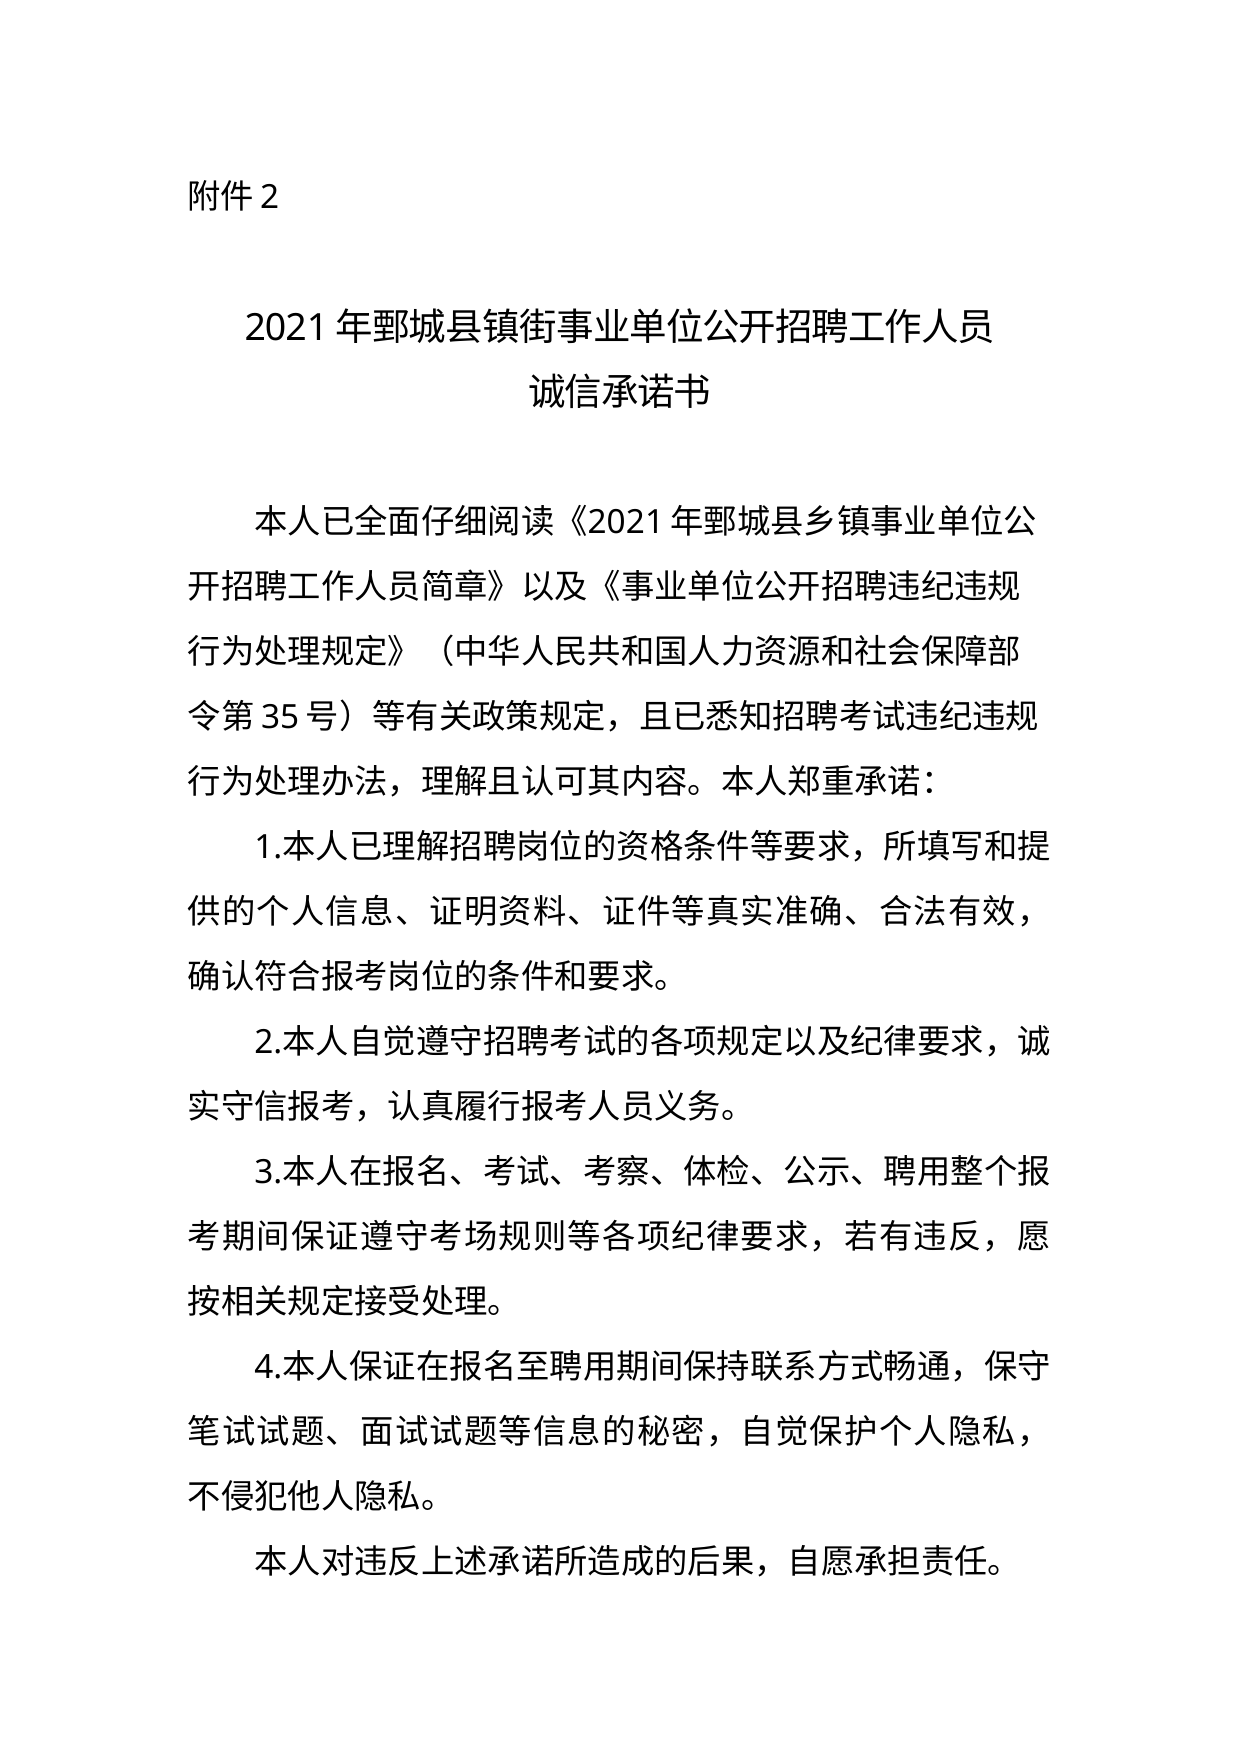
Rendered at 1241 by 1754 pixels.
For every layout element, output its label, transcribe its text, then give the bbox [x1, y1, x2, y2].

text 诚信承诺书 [187, 357, 1053, 422]
text 1.本人已理解招聘岗位的资格条件等要求，所填写和提供的个人信息、证明资料、证件等真实准确、合法有效，确认符合报考岗位的条件和要求。 [187, 812, 1053, 1007]
text 4.本人保证在报名至聘用期间保持联系方式畅通，保守笔试试题、面试试题等信息的秘密，自觉保护个人隐私，不侵犯他人隐私。 [187, 1332, 1053, 1527]
text 本人对违反上述承诺所造成的后果，自愿承担责任。 [187, 1527, 1053, 1592]
text 3.本人在报名、考试、考察、体检、公示、聘用整个报考期间保证遵守考场规则等各项纪律要求，若有违反，愿按相关规定接受处理。 [187, 1137, 1053, 1332]
text 附件2 [187, 162, 1053, 227]
text 2021年鄄城县镇街事业单位公开招聘工作人员 [187, 292, 1053, 357]
text 本人已全面仔细阅读《2021年鄄城县乡镇事业单位公开招聘工作人员简章》以及《事业单位公开招聘违纪违规行为处理规定》（中华人民共和国人力资源和社会保障部令第35号）等有关政策规定，且已悉知招聘考试违纪违规行为处理办法，理解且认可其内容。本人郑重承诺： [187, 487, 1053, 812]
text 2.本人自觉遵守招聘考试的各项规定以及纪律要求，诚实守信报考，认真履行报考人员义务。 [187, 1007, 1053, 1137]
